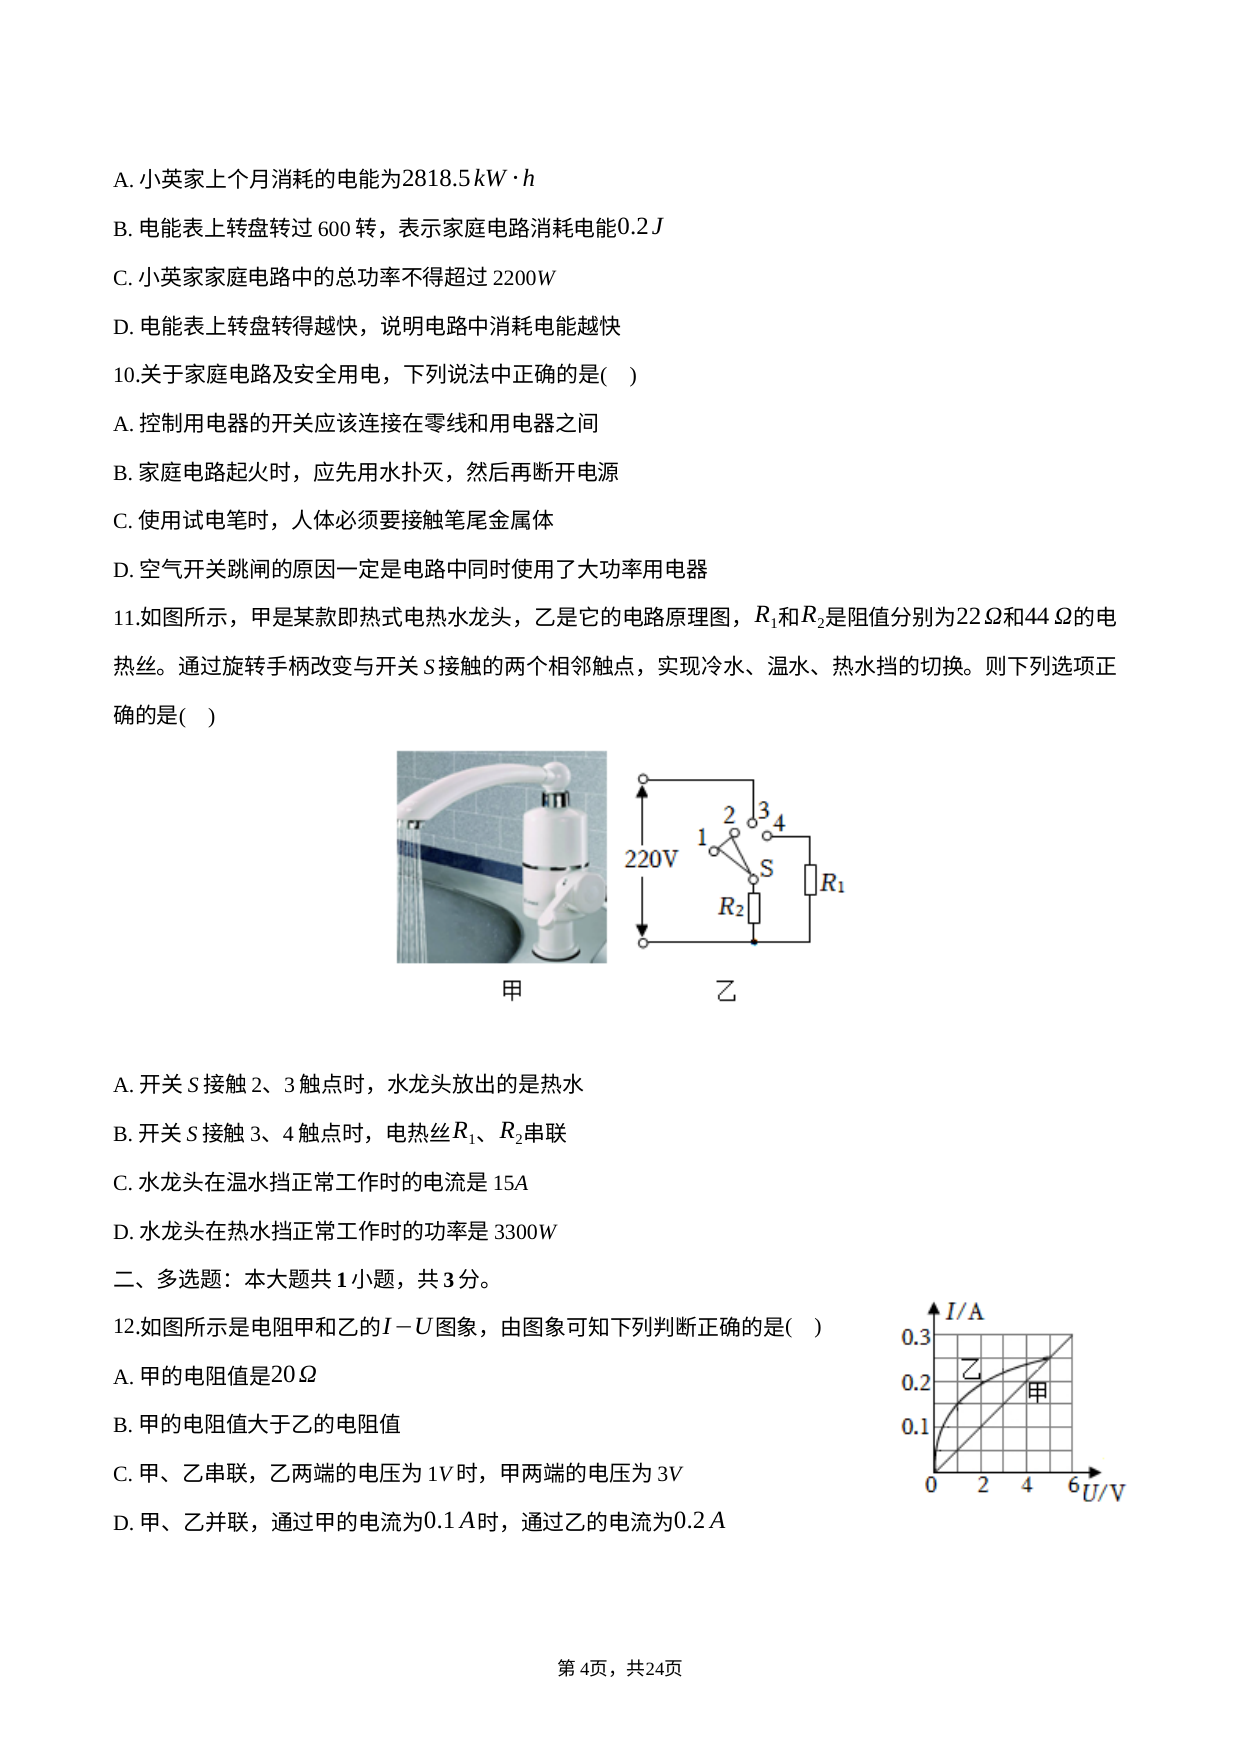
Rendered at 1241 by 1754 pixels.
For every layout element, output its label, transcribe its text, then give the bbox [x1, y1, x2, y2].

text 12.如图所示是电阻甲和乙的图象，由图象可知下列判断正确的是( ) [113, 1310, 899, 1342]
picture [899, 1298, 1128, 1505]
text 11.如图所示，甲是某款即热式电热水龙头，乙是它的电路原理图，和是阻值分别为和的电热丝。通过旋转手柄改变与开关S接触的两个相邻触点，实现冷水、温水、热水挡的切换。则下列选项正确的是( ) [113, 600, 1127, 730]
text A. 开关S接触2、3触点时，水龙头放出的是热水 B. 开关S接触3、4触点时，电热丝、串联 C. 水龙头在温水挡正常工作时的电流是15A D. 水龙头在热水挡正常工作时的功率是3300W [113, 1067, 1127, 1246]
text 二、多选题：本大题共1小题，共3分。 [113, 1262, 1127, 1294]
text A. 小英家上个月消耗的电能为 B. 电能表上转盘转过600转，表示家庭电路消耗电能 C. 小英家家庭电路中的总功率不得超过2200W D. 电能表上转盘转得越快，说明电路中消耗电能越快 10.关于家庭电路及安全用电，下列说法中正确的是( ) [113, 162, 1127, 389]
picture [391, 745, 849, 1006]
table_header [380, 746, 860, 1067]
text A. 控制用电器的开关应该连接在零线和用电器之间 B. 家庭电路起火时，应先用水扑灭，然后再断开电源 C. 使用试电笔时，人体必须要接触笔尾金属体 D. 空气开关跳闸的原因一定是电路中同时使用了大功率用电器 [113, 405, 1127, 584]
text A. 甲的电阻值是 B. 甲的电阻值大于乙的电阻值 C. 甲、乙串联，乙两端的电压为1V时，甲两端的电压为3V D. 甲、乙并联，通过甲的电流为时，通过乙的电流为 [113, 1358, 1127, 1586]
